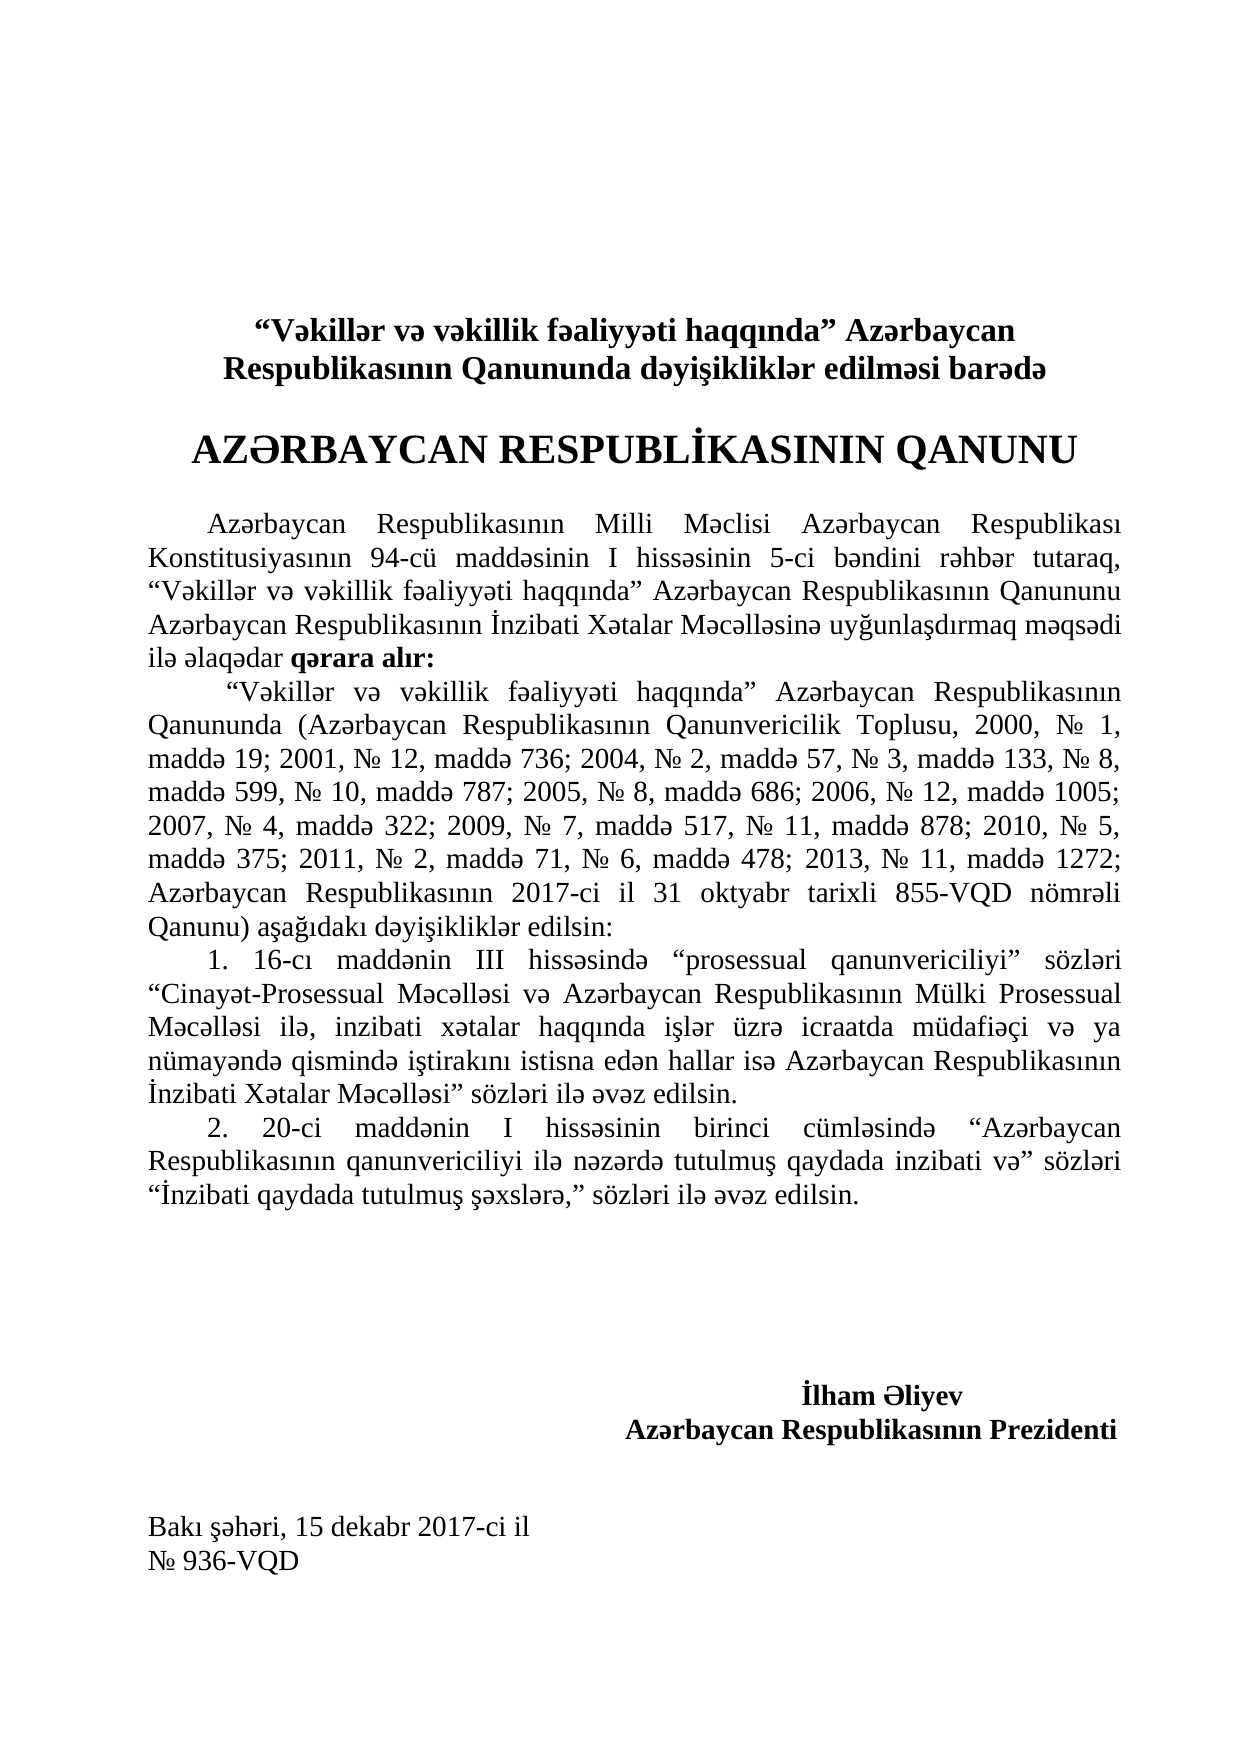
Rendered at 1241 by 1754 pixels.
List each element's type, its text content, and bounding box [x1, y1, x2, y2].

text İlham Əliyev [620, 1378, 1122, 1412]
text 2. 20-ci maddənin I hissəsinin birinci cümləsində “Azərbaycan Respublikasının qanunvericiliyi ilə nəzərdə tutulmuş qaydada inzibati və” sözləri “İnzibati qaydada tutulmuş şəxslərə,” sözləri ilə əvəz edilsin. [148, 1110, 1122, 1211]
text Azərbaycan Respublikasının Milli Məclisi Azərbaycan Respublikası Konstitusiyasının 94-cü maddəsinin I hissəsinin 5-ci bəndini rəhbər tutaraq, “Vəkillər və vəkillik fəaliyyəti haqqında” Azərbaycan Respublikasının Qanununu Azərbaycan Respublikasının İnzibati Xətalar Məcəlləsinə uyğunlaşdırmaq məqsədi ilə əlaqədar qərara alır: [148, 506, 1122, 674]
text “Vəkillər və vəkillik fəaliyyəti haqqında” Azərbaycan Respublikasının Qanununda (Azərbaycan Respublikasının Qanunvericilik Toplusu, 2000, № 1, maddə 19; 2001, № 12, maddə 736; 2004, № 2, maddə 57, № 3, maddə 133, № 8, maddə 599, № 10, maddə 787; 2005, № 8, maddə 686; 2006, № 12, maddə 1005; 2007, № 4, maddə 322; 2009, № 7, maddə 517, № 11, maddə 878; 2010, № 5, maddə 375; 2011, № 2, maddə 71, № 6, maddə 478; 2013, № 11, maddə 1272; Azərbaycan Respublikasının 2017-ci il 31 oktyabr tarixli 855-VQD nömrəli Qanunu) aşağıdakı dəyişikliklər edilsin: [148, 674, 1122, 942]
text Azərbaycan Respublikasının Prezidenti [620, 1412, 1122, 1445]
text AZƏRBAYCAN RESPUBLİKASININ QANUNU [148, 425, 1122, 473]
text “Vəkillər və vəkillik fəaliyyəti haqqında” Azərbaycan Respublikasının Qanununda dəyişikliklər edilməsi barədə [148, 310, 1122, 386]
text № 936-VQD [148, 1543, 1122, 1577]
text 1. 16-cı maddənin III hissəsində “prosessual qanunvericiliyi” sözləri “Cinayət-Prosessual Məcəlləsi və Azərbaycan Respublikasının Mülki Prosessual Məcəlləsi ilə, inzibati xətalar haqqında işlər üzrə icraatda müdafiəçi və ya nümayəndə qismində iştirakını istisna edən hallar isə Azərbaycan Respublikasının İnzibati Xətalar Məcəlləsi” sözləri ilə əvəz edilsin. [148, 942, 1122, 1110]
text Bakı şəhəri, 15 dekabr 2017-ci il [148, 1509, 1122, 1543]
